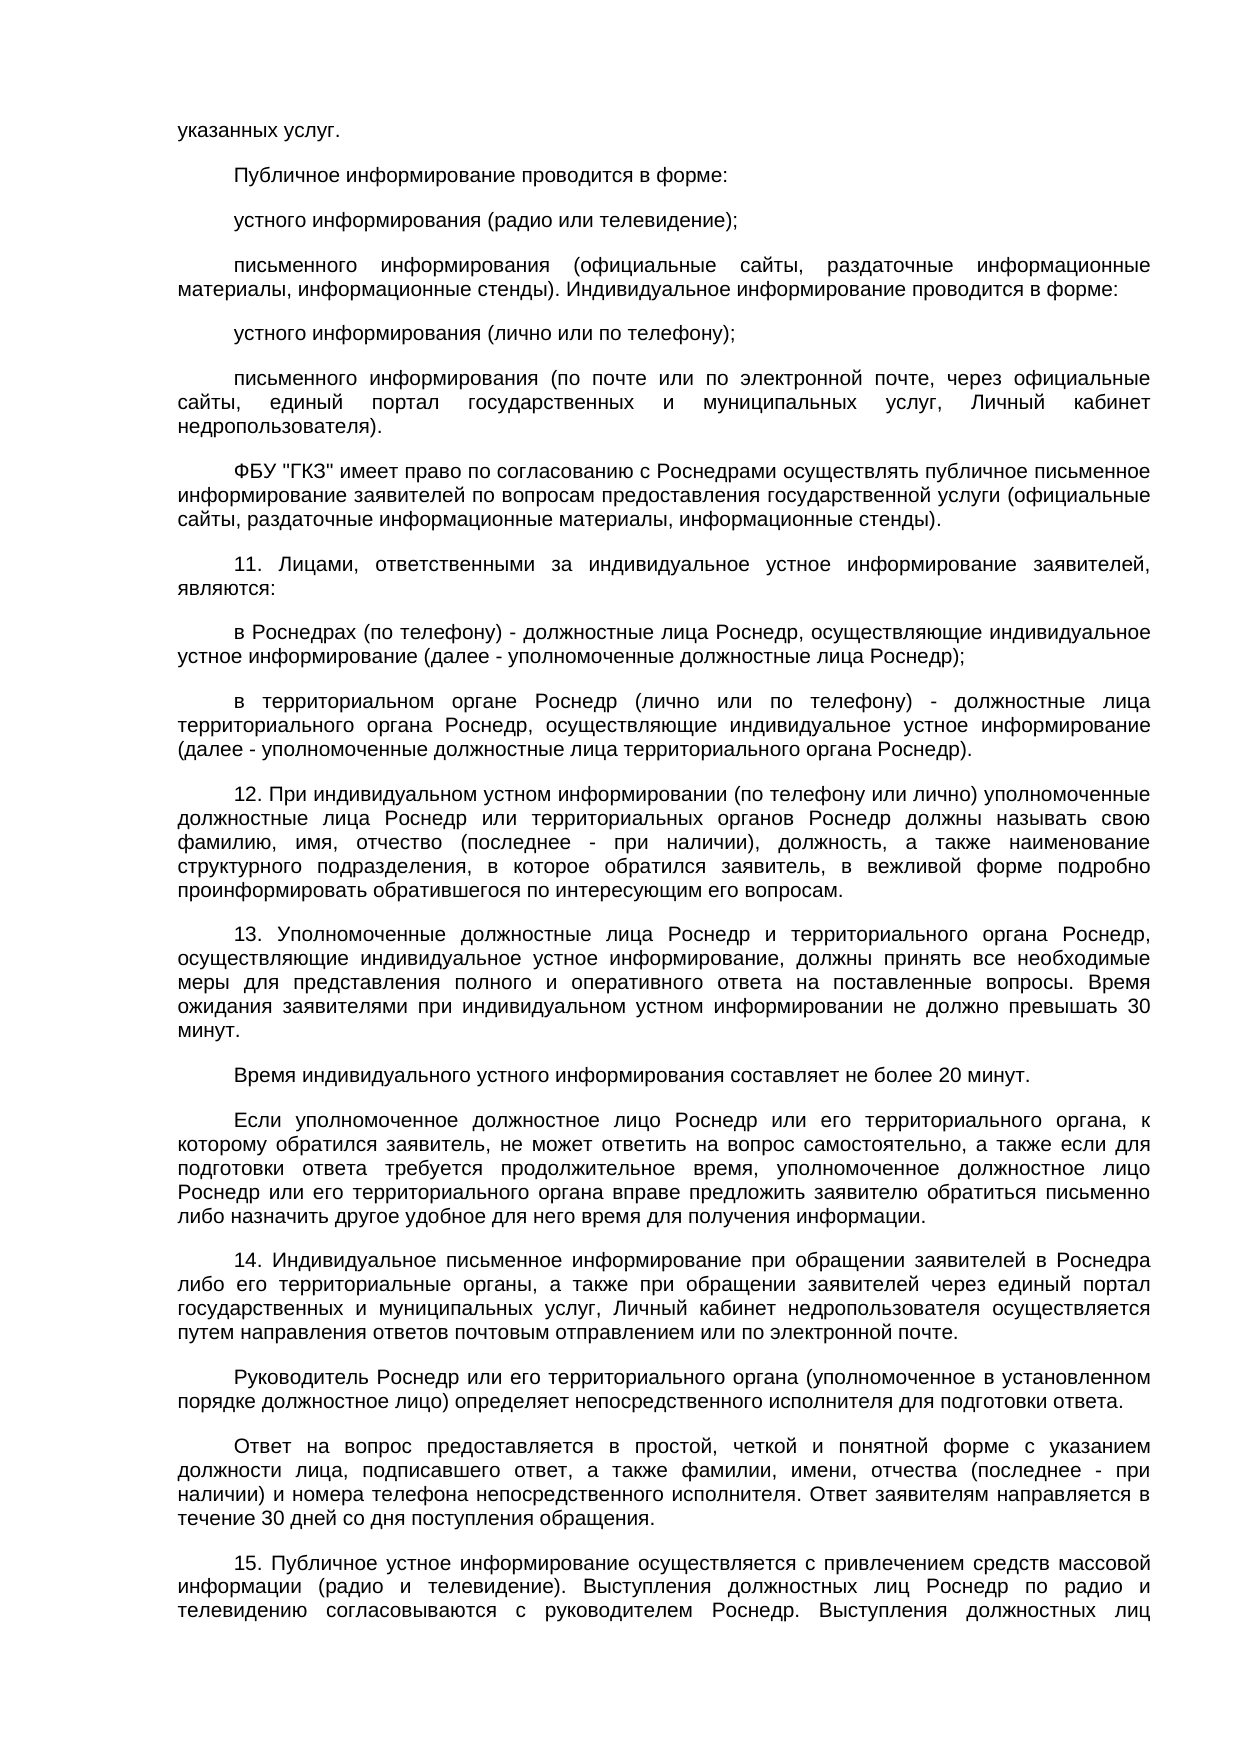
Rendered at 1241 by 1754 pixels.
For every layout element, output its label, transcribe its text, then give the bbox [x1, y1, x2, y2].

text Публичное информирование проводится в форме: [177, 163, 1152, 187]
text ФБУ "ГКЗ" имеет право по согласованию с Роснедрами осуществлять публичное письменное информирование заявителей по вопросам предоставления государственной услуги (официальные сайты, раздаточные информационные материалы, информационные стенды). [177, 459, 1152, 531]
text Если уполномоченное должностное лицо Роснедр или его территориального органа, к которому обратился заявитель, не может ответить на вопрос самостоятельно, а также если для подготовки ответа требуется продолжительное время, уполномоченное должностное лицо Роснедр или его территориального органа вправе предложить заявителю обратиться письменно либо назначить другое удобное для него время для получения информации. [177, 1108, 1152, 1227]
text в территориальном органе Роснедр (лично или по телефону) - должностные лица территориального органа Роснедр, осуществляющие индивидуальное устное информирование (далее - уполномоченные должностные лица территориального органа Роснедр). [177, 689, 1152, 761]
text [177, 1550, 1152, 1622]
text 12. При индивидуальном устном информировании (по телефону или лично) уполномоченные должностные лица Роснедр или территориальных органов Роснедр должны называть свою фамилию, имя, отчество (последнее - при наличии), должность, а также наименование структурного подразделения, в которое обратился заявитель, в вежливой форме подробно проинформировать обратившегося по интересующим его вопросам. [177, 782, 1152, 901]
text письменного информирования (официальные сайты, раздаточные информационные материалы, информационные стенды). Индивидуальное информирование проводится в форме: [177, 252, 1152, 300]
text 11. Лицами, ответственными за индивидуальное устное информирование заявителей, являются: [177, 551, 1152, 599]
text устного информирования (лично или по телефону); [177, 321, 1152, 345]
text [177, 118, 1152, 142]
text устного информирования (радио или телевидение); [177, 208, 1152, 232]
text 13. Уполномоченные должностные лица Роснедр и территориального органа Роснедр, осуществляющие индивидуальное устное информирование, должны принять все необходимые меры для представления полного и оперативного ответа на поставленные вопросы. Время ожидания заявителями при индивидуальном устном информировании не должно превышать 30 минут. [177, 922, 1152, 1042]
text Руководитель Роснедр или его территориального органа (уполномоченное в установленном порядке должностное лицо) определяет непосредственного исполнителя для подготовки ответа. [177, 1365, 1152, 1413]
text в Роснедрах (по телефону) - должностные лица Роснедр, осуществляющие индивидуальное устное информирование (далее - уполномоченные должностные лица Роснедр); [177, 620, 1152, 668]
text письменного информирования (по почте или по электронной почте, через официальные сайты, единый портал государственных и муниципальных услуг, Личный кабинет недропользователя). [177, 366, 1152, 438]
text Ответ на вопрос предоставляется в простой, четкой и понятной форме с указанием должности лица, подписавшего ответ, а также фамилии, имени, отчества (последнее - при наличии) и номера телефона непосредственного исполнителя. Ответ заявителям направляется в течение 30 дней со дня поступления обращения. [177, 1434, 1152, 1529]
text 14. Индивидуальное письменное информирование при обращении заявителей в Роснедра либо его территориальные органы, а также при обращении заявителей через единый портал государственных и муниципальных услуг, Личный кабинет недропользователя осуществляется путем направления ответов почтовым отправлением или по электронной почте. [177, 1248, 1152, 1344]
text Время индивидуального устного информирования составляет не более 20 минут. [177, 1063, 1152, 1087]
